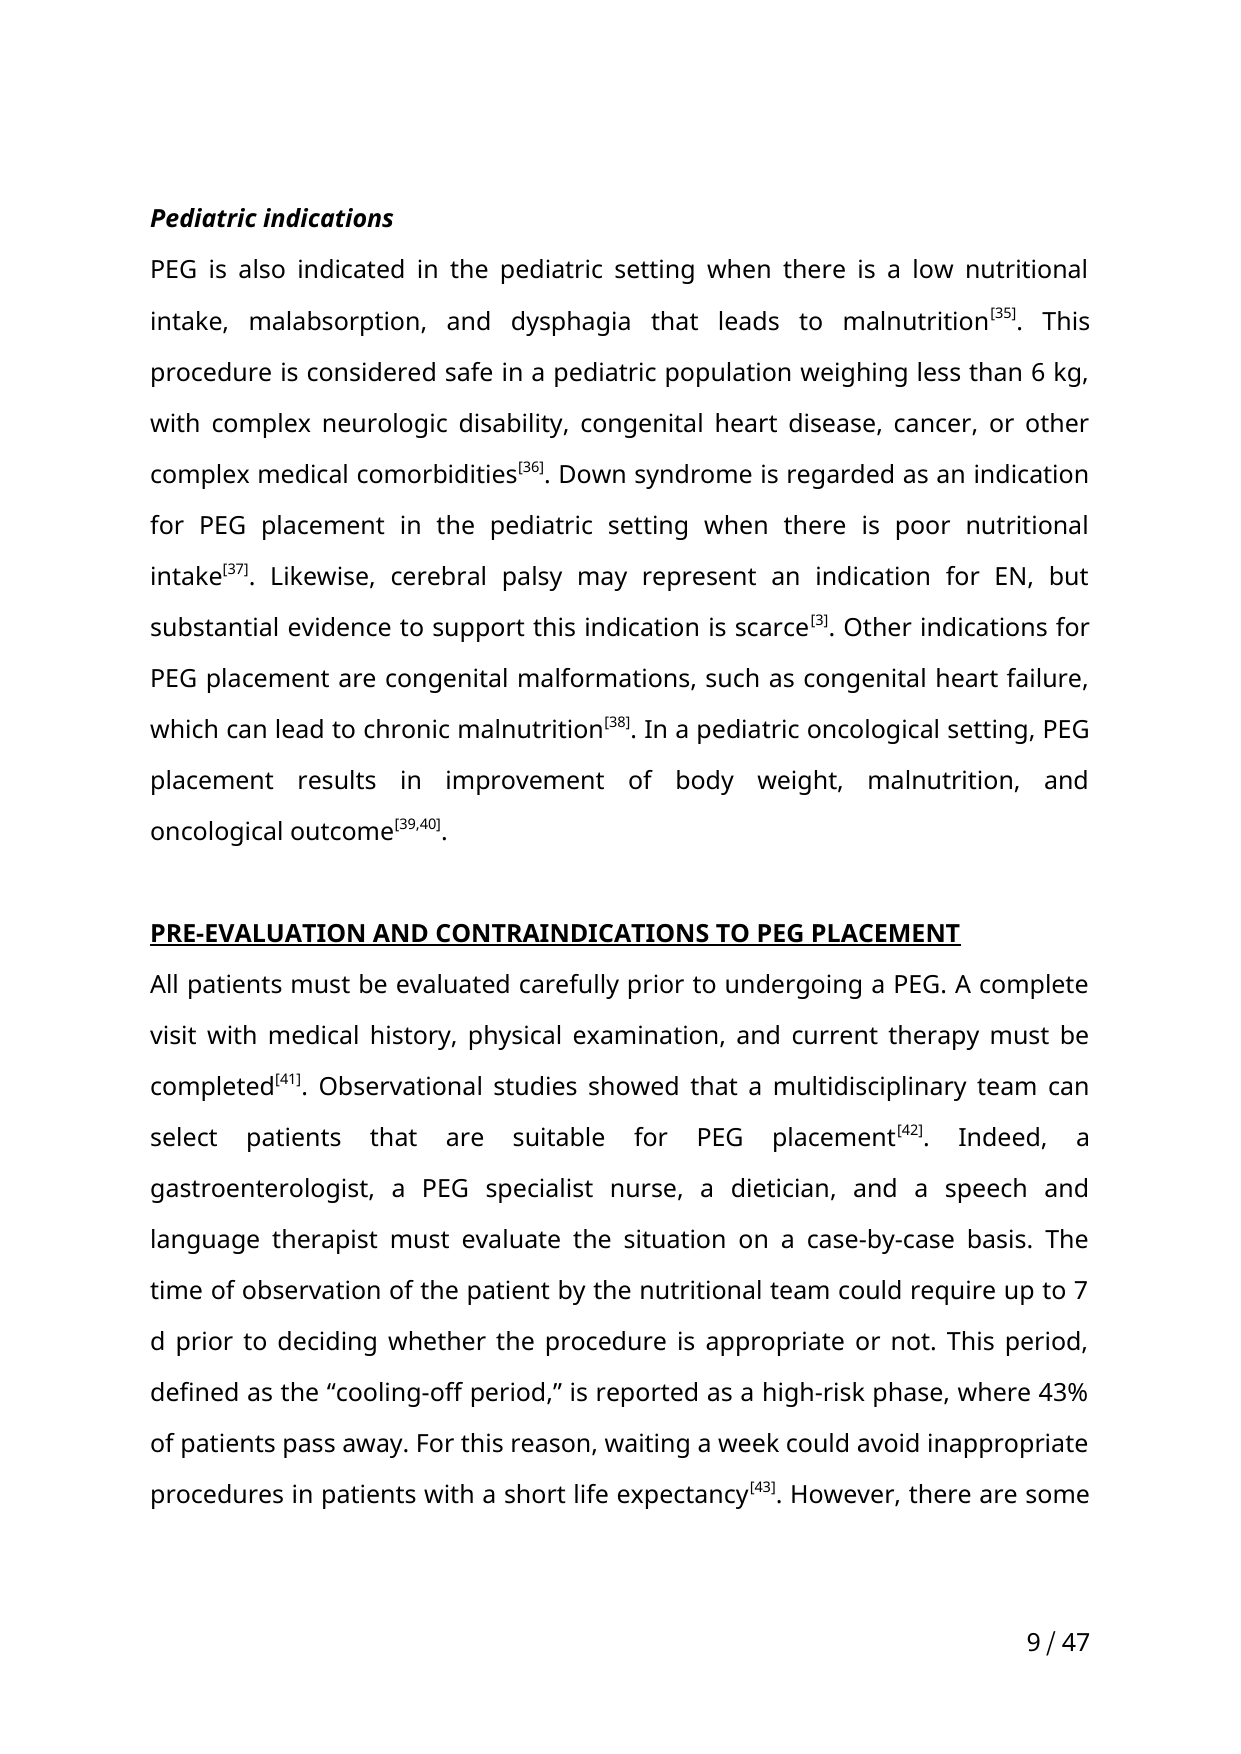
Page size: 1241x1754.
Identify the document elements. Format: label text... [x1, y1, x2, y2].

text Pediatric indications [150, 201, 1090, 235]
text PRE-EVALUATION AND CONTRAINDICATIONS TO PEG PLACEMENT [150, 916, 1090, 950]
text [150, 967, 1090, 1511]
text PEG is also indicated in the pediatric setting when there is a low nutritional intake, malabsorption, and dysphagia that leads to malnutrition[35]. This procedure is considered safe in a pediatric population weighing less than 6 kg, with complex neurologic disability, congenital heart disease, cancer, or other complex medical comorbidities[36]. Down syndrome is regarded as an indication for PEG placement in the pediatric setting when there is poor nutritional intake[37]. Likewise, cerebral palsy may represent an indication for EN, but substantial evidence to support this indication is scarce[3]. Other indications for PEG placement are congenital malformations, such as congenital heart failure, which can lead to chronic malnutrition[38]. In a pediatric oncological setting, PEG placement results in improvement of body weight, malnutrition, and oncological outcome[39,40]. [150, 252, 1090, 848]
